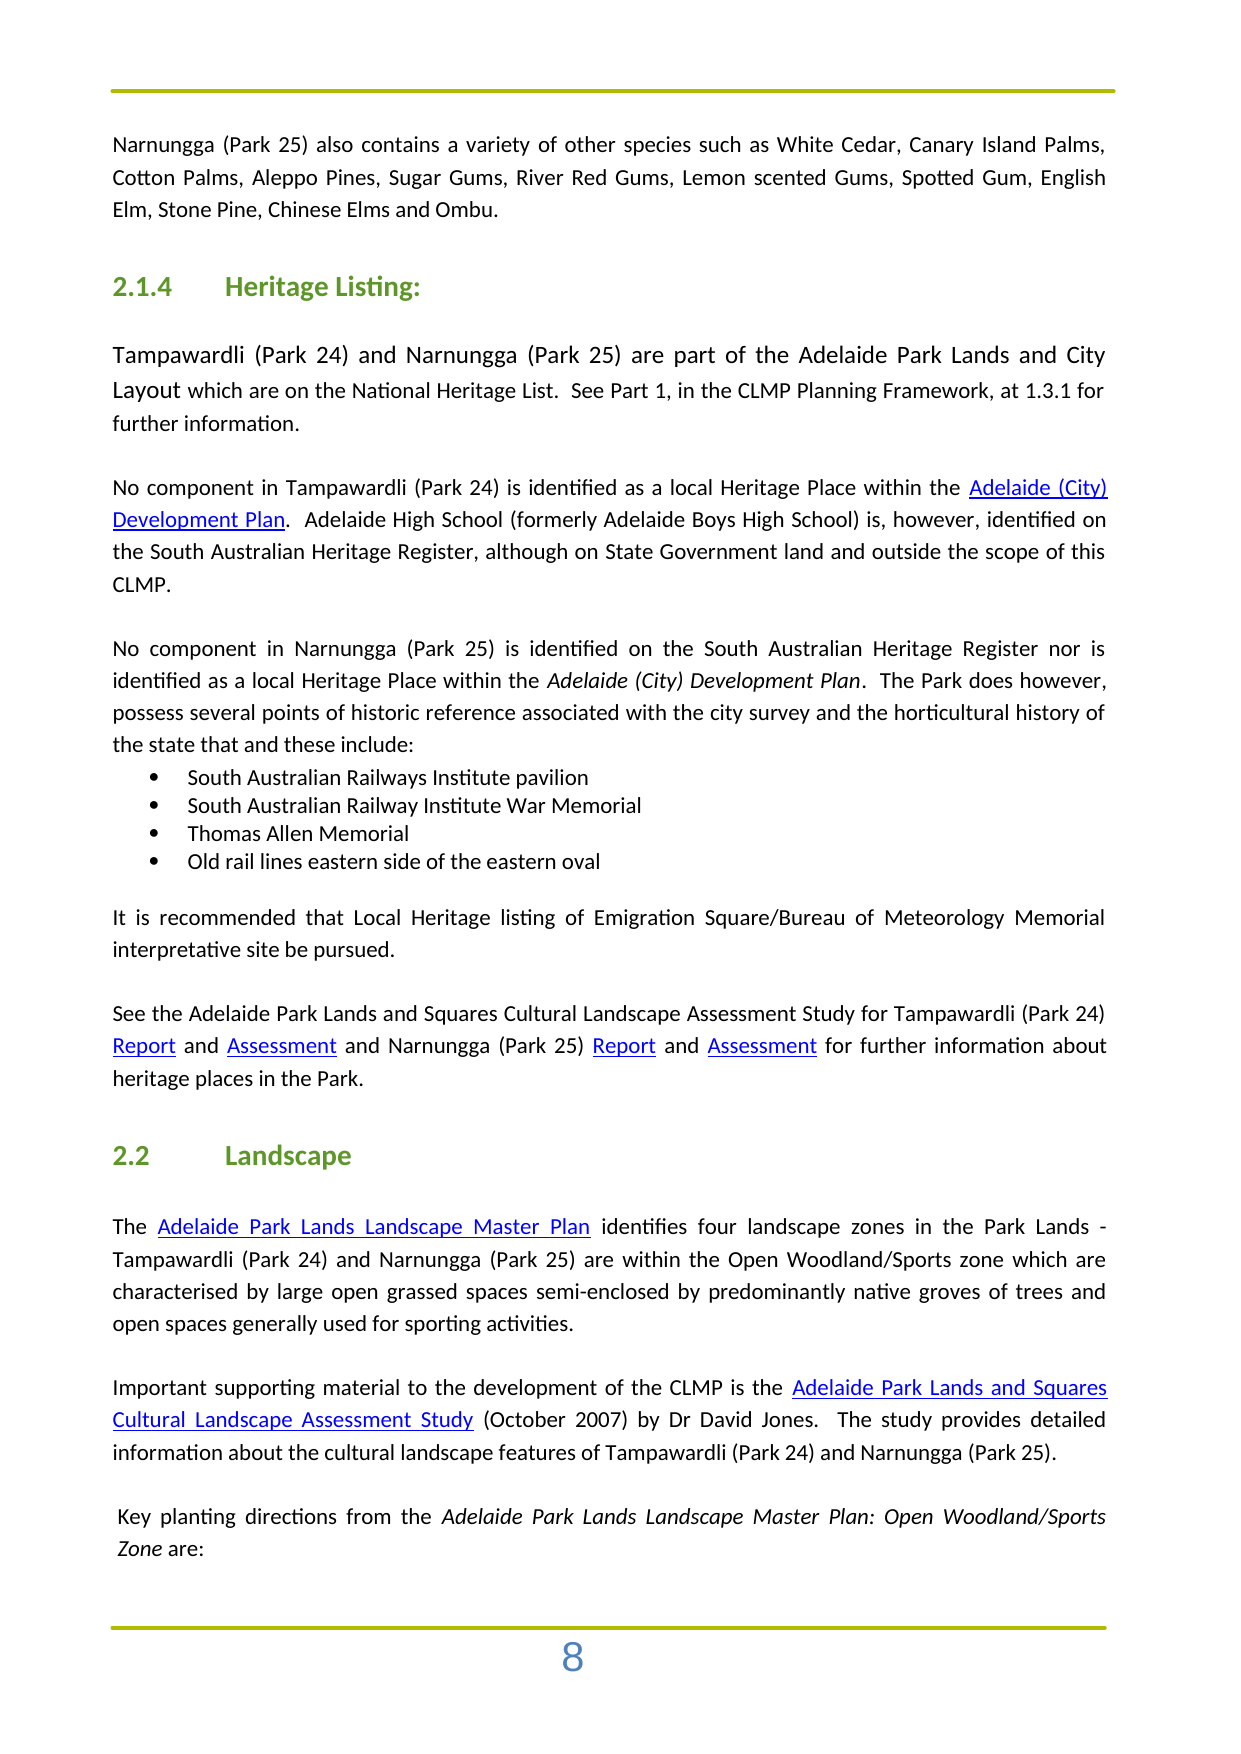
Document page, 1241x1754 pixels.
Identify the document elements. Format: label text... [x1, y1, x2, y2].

text Tampawardli (Park 24) and Narnungga (Park 25) are part of the Adelaide Park Lands and City Layout which are on the National Heritage List. See Part 1, in the CLMP Planning Framework, at 1.3.1 for further information. [112, 339, 1107, 437]
text 2.1.4 Heritage Listing: [112, 268, 1107, 303]
text The Adelaide Park Lands Landscape Master Plan identifies four landscape zones in the Park Lands - Tampawardli (Park 24) and Narnungga (Park 25) are within the Open Woodland/Sports zone which are characterised by large open grassed spaces semi-enclosed by predominantly native groves of trees and open spaces generally used for sporting activities. [112, 1212, 1107, 1337]
text No component in Tampawardli (Park 24) is identified as a local Heritage Place within the Adelaide (City) Development Plan. Adelaide High School (formerly Adelaide Boys High School) is, however, identified on the South Australian Heritage Register, although on State Government land and outside the scope of this CLMP. [112, 473, 1107, 598]
list South Australian Railway Institute War Memorial [150, 791, 1107, 819]
list South Australian Railways Institute pavilion [150, 763, 1107, 791]
text See the Adelaide Park Lands and Squares Cultural Landscape Assessment Study for Tampawardli (Park 24) Report and Assessment and Narnungga (Park 25) Report and Assessment for further information about heritage places in the Park. [112, 999, 1107, 1092]
text Important supporting material to the development of the CLMP is the Adelaide Park Lands and Squares Cultural Landscape Assessment Study (October 2007) by Dr David Jones. The study provides detailed information about the cultural landscape features of Tampawardli (Park 24) and Narnungga (Park 25). [112, 1373, 1107, 1466]
text It is recommended that Local Heritage listing of Emigration Square/Bureau of Meteorology Memorial interpretative site be pursued. [112, 903, 1107, 963]
text Narnungga (Park 25) also contains a variety of other species such as White Cedar, Canary Island Palms, Cotton Palms, Aleppo Pines, Sugar Gums, River Red Gums, Lemon scented Gums, Spotted Gum, English Elm, Stone Pine, Chinese Elms and Ombu. [112, 131, 1107, 223]
text No component in Narnungga (Park 25) is identified on the South Australian Heritage Register nor is identified as a local Heritage Place within the Adelaide (City) Development Plan. The Park does however, possess several points of historic reference associated with the city survey and the horticultural history of the state that and these include: [112, 634, 1107, 759]
list Thomas Allen Memorial [150, 819, 1107, 847]
list Old rail lines eastern side of the eastern oval [150, 847, 1107, 875]
text Key planting directions from the Adelaide Park Lands Landscape Master Plan: Open Woodland/Sports Zone are: [117, 1502, 1107, 1562]
text 2.2 Landscape [112, 1137, 1107, 1172]
